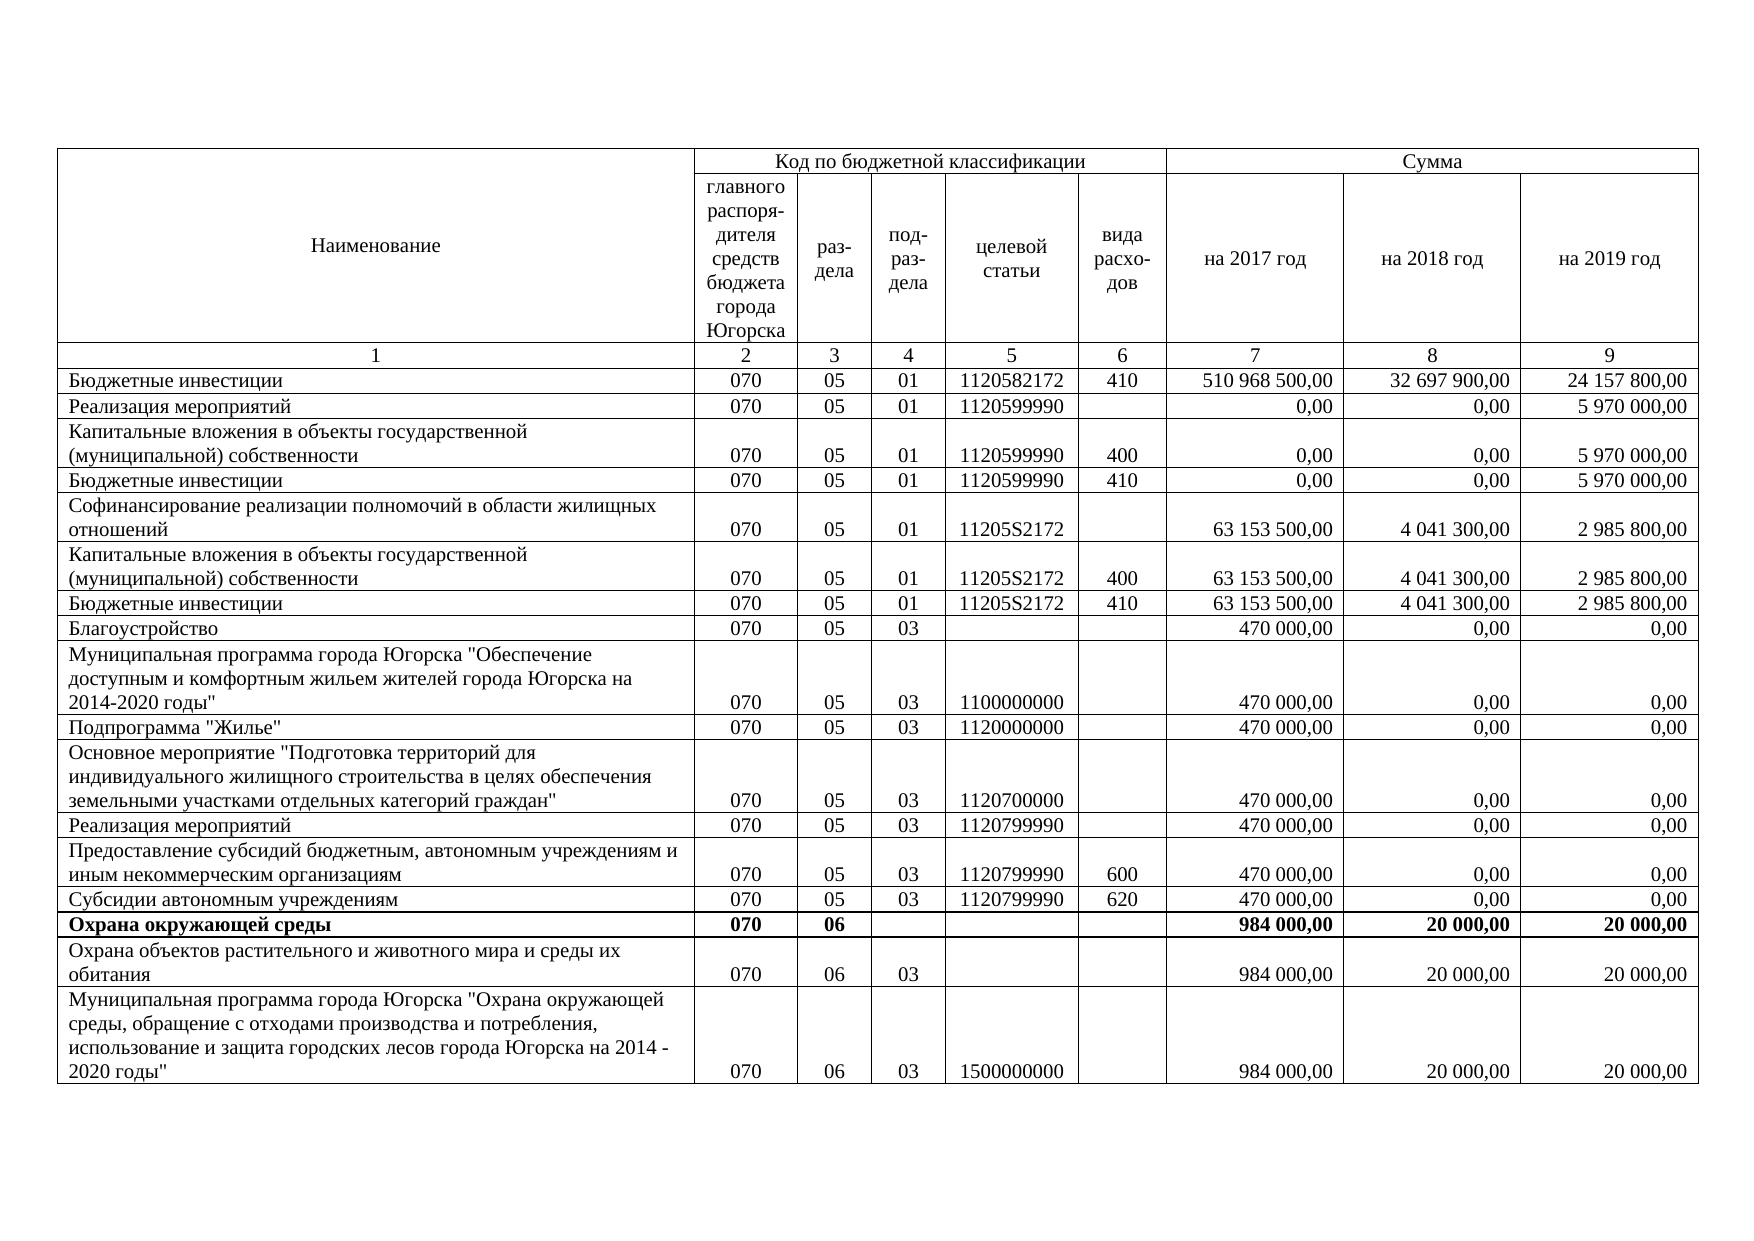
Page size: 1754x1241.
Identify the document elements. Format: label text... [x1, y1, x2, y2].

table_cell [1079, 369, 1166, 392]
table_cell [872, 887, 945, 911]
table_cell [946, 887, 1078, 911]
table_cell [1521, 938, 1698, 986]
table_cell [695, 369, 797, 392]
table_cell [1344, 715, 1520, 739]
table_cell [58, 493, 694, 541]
table_cell на 2017 год [1167, 174, 1343, 342]
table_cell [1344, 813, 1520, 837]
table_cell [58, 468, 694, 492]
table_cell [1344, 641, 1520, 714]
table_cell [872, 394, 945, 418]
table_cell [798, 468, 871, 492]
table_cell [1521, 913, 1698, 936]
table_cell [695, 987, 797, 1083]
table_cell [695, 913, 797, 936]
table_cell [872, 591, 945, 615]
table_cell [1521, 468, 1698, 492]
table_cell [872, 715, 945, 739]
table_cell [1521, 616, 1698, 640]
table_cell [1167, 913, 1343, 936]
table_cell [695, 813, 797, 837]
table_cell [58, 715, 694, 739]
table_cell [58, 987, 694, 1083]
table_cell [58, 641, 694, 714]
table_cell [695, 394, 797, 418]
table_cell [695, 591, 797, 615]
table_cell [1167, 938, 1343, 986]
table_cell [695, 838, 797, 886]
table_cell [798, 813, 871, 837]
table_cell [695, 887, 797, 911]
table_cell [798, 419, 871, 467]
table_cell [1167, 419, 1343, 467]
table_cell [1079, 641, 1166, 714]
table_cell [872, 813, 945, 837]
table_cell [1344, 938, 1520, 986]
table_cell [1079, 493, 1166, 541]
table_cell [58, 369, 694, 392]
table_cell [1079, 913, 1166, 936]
table_header Код по бюджетной классификации [695, 149, 1166, 173]
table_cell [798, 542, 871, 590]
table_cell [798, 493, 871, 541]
table_cell 2 [695, 343, 797, 367]
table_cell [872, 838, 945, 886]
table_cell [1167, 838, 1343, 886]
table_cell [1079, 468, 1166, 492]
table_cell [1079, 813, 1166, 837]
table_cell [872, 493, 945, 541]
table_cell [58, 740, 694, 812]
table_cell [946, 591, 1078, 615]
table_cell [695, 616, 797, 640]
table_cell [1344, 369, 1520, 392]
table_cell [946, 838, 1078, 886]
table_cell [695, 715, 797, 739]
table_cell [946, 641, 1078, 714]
table_header Наименование [58, 149, 694, 342]
table_cell вида расхо-дов [1079, 174, 1166, 342]
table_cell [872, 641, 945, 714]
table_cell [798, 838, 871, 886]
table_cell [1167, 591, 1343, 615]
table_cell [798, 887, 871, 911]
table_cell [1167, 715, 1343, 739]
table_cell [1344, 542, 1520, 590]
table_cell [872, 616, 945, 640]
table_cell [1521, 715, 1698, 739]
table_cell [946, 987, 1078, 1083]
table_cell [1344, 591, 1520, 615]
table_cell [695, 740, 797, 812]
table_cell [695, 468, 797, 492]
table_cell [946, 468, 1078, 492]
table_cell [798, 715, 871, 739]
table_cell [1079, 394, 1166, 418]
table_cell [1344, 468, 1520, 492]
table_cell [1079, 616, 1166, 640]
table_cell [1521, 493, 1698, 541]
table_header Сумма [1167, 149, 1698, 173]
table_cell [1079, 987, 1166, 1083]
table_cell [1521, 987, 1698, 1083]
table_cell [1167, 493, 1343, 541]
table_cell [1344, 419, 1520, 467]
table_cell под-раз-дела [872, 174, 945, 342]
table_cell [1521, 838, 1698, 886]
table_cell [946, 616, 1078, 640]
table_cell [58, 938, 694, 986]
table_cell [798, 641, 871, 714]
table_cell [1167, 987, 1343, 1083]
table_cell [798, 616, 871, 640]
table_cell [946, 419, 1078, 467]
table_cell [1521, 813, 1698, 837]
table_cell на 2018 год [1344, 174, 1520, 342]
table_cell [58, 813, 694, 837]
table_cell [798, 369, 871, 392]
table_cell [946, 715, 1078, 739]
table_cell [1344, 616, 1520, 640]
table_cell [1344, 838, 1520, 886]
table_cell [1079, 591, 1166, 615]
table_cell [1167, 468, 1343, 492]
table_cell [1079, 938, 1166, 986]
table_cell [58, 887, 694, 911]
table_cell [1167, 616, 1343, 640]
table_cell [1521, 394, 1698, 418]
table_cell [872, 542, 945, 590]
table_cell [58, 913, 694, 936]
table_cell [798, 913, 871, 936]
table_cell 1 [58, 343, 694, 367]
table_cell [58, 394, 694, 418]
table_cell 8 [1344, 343, 1520, 367]
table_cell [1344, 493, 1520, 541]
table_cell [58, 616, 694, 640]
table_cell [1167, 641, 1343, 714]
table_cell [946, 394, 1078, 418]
table_cell 3 [798, 343, 871, 367]
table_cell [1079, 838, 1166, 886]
table_cell раз-дела [798, 174, 871, 342]
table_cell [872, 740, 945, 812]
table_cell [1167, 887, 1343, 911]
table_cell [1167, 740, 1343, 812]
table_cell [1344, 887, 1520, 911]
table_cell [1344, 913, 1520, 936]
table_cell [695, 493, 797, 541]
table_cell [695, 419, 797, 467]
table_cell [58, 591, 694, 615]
table_cell 4 [872, 343, 945, 367]
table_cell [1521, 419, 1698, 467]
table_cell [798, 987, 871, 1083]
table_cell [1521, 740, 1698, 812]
table_cell 5 [946, 343, 1078, 367]
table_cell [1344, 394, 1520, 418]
table_cell 9 [1521, 343, 1698, 367]
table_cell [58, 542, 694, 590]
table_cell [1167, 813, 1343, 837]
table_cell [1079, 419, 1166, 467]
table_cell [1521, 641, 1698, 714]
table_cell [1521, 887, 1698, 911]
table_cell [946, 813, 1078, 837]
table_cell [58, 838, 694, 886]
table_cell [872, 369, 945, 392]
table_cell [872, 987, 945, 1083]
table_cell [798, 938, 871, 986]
table_cell целевой статьи [946, 174, 1078, 342]
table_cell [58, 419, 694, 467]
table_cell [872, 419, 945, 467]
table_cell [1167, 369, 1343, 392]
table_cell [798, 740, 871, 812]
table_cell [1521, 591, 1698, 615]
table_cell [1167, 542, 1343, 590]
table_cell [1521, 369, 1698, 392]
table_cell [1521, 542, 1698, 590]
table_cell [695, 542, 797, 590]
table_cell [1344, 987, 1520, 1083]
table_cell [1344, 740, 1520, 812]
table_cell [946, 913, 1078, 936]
table_cell 6 [1079, 343, 1166, 367]
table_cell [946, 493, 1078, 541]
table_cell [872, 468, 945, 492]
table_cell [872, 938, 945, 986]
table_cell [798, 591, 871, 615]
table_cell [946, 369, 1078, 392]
table_cell 7 [1167, 343, 1343, 367]
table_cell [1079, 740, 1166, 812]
table_cell главного распоря-дителя средств бюджета города Югорска [695, 174, 797, 342]
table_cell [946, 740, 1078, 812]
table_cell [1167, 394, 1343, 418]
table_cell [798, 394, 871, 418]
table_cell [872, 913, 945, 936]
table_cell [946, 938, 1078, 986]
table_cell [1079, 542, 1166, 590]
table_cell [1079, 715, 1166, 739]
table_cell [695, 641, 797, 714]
table_cell на 2019 год [1521, 174, 1698, 342]
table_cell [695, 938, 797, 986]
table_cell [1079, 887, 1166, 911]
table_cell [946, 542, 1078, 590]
